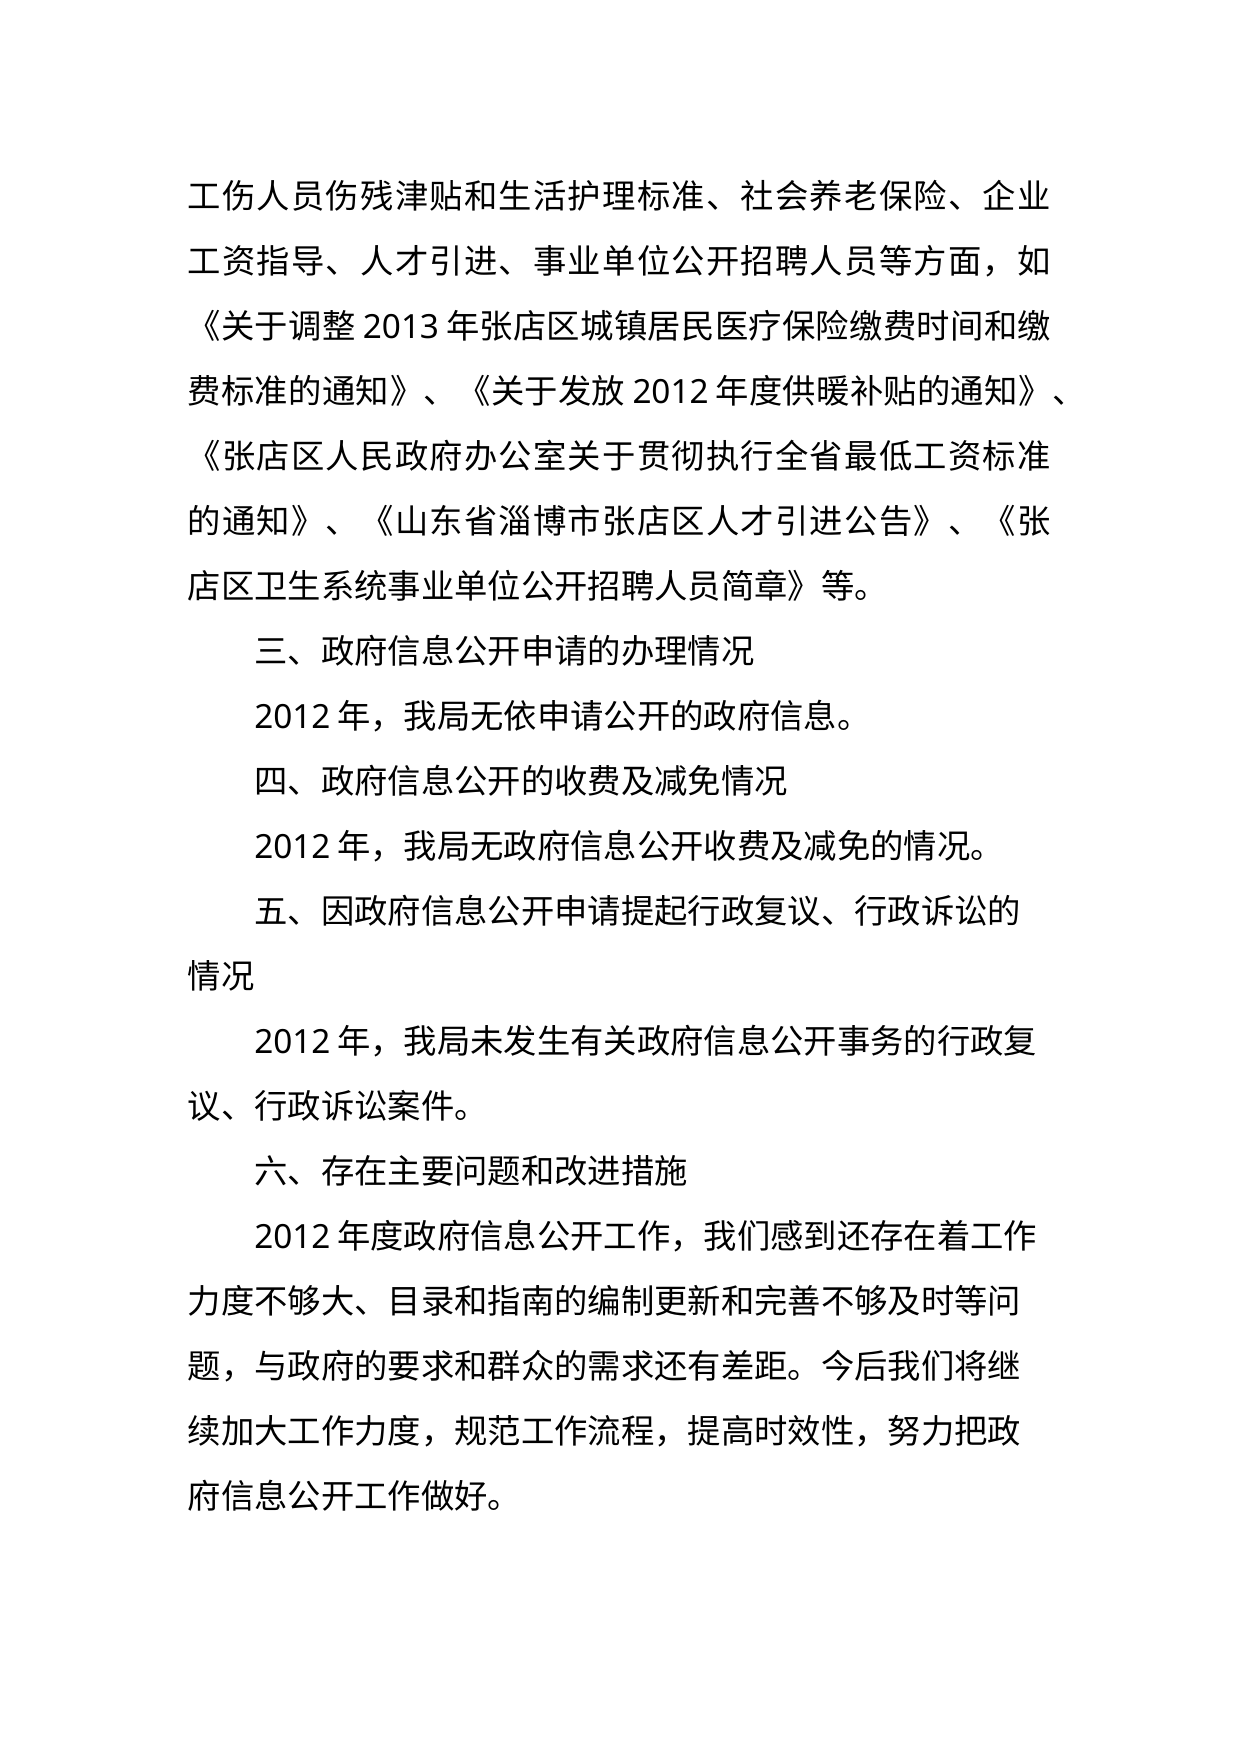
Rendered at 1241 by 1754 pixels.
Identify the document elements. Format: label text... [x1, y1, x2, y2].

text 三、政府信息公开申请的办理情况 [187, 617, 1053, 682]
text 四、政府信息公开的收费及减免情况 [187, 747, 1053, 812]
text 2012年，我局未发生有关政府信息公开事务的行政复议、行政诉讼案件。 [187, 1007, 1053, 1137]
text 五、因政府信息公开申请提起行政复议、行政诉讼的情况 [187, 877, 1053, 1007]
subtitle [187, 162, 1053, 617]
text 2012年度政府信息公开工作，我们感到还存在着工作力度不够大、目录和指南的编制更新和完善不够及时等问题，与政府的要求和群众的需求还有差距。今后我们将继续加大工作力度，规范工作流程，提高时效性，努力把政府信息公开工作做好。 [187, 1202, 1053, 1527]
text 2012年，我局无政府信息公开收费及减免的情况。 [187, 812, 1053, 877]
text 六、存在主要问题和改进措施 [187, 1137, 1053, 1202]
text 2012年，我局无依申请公开的政府信息。 [187, 682, 1053, 747]
